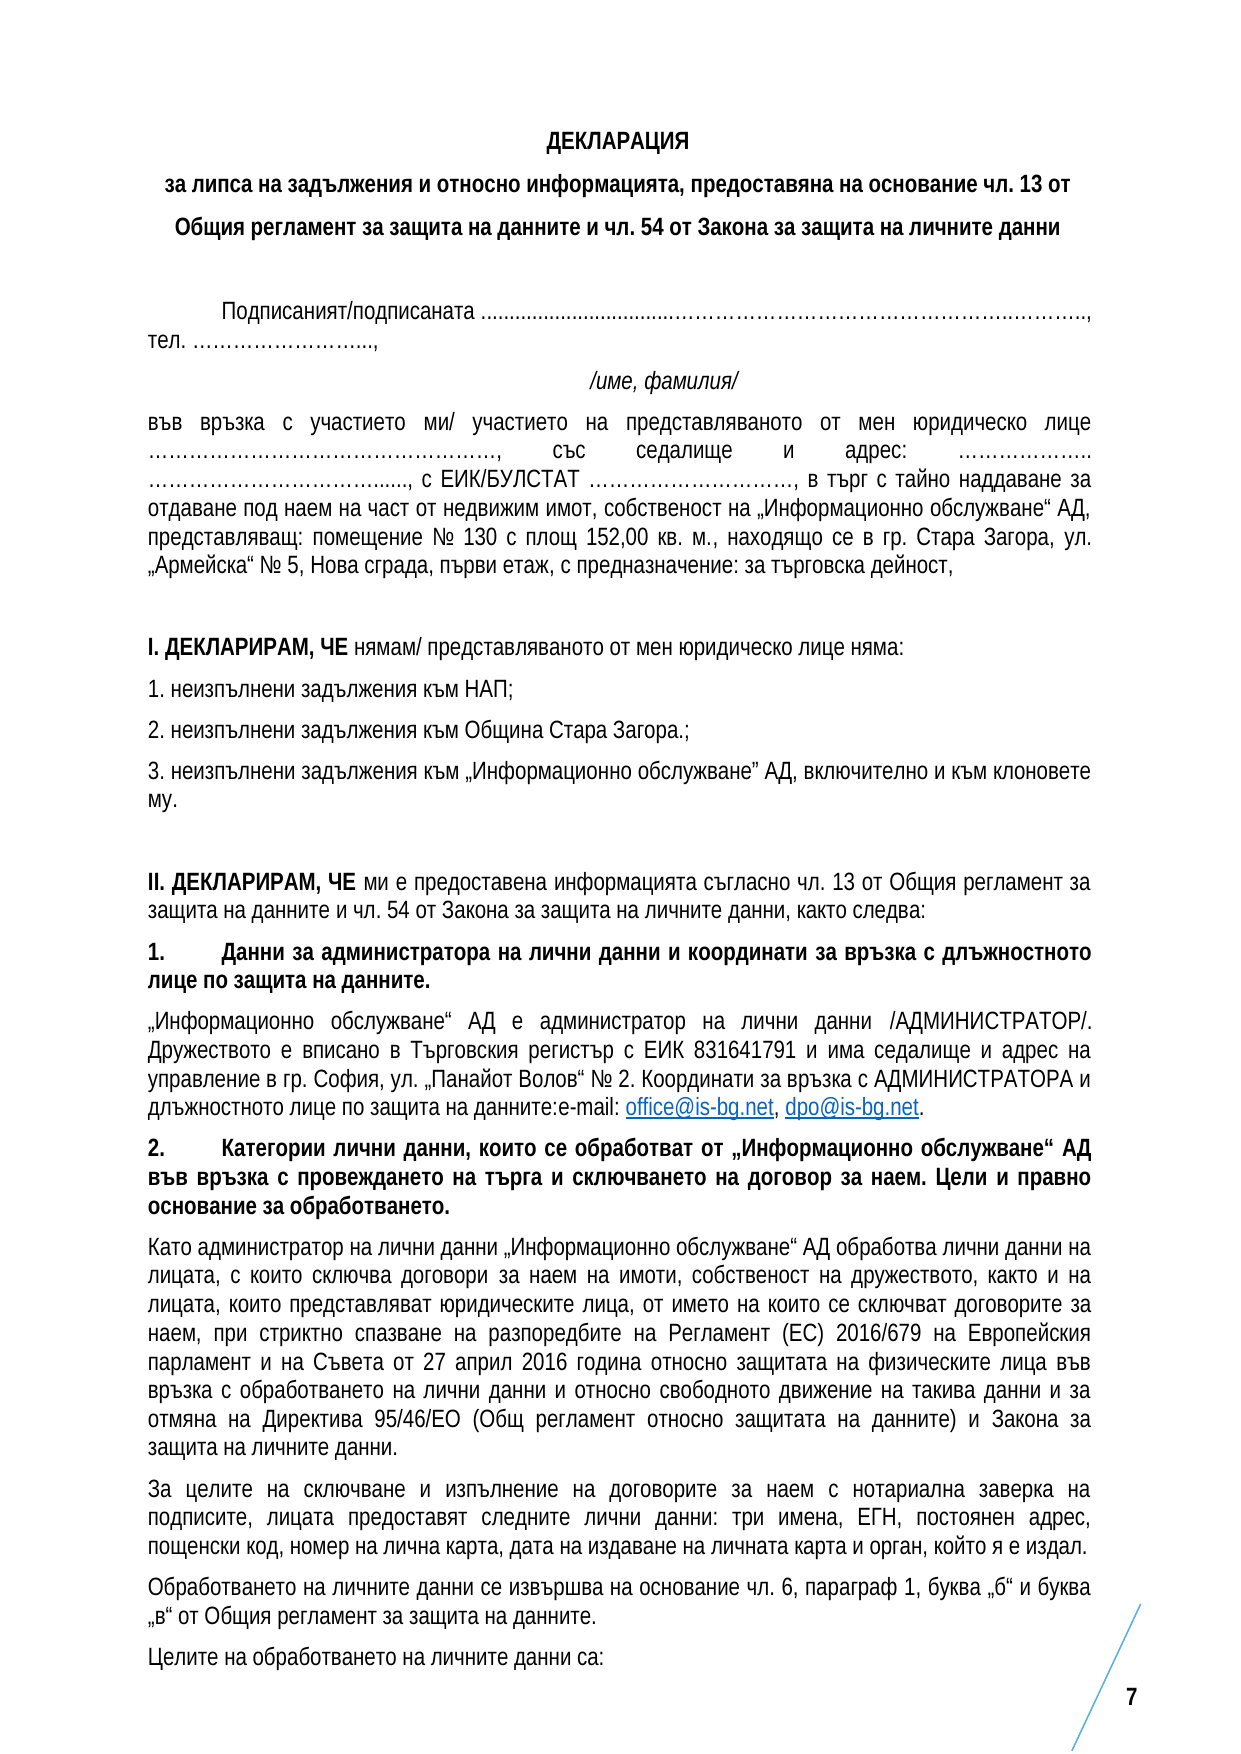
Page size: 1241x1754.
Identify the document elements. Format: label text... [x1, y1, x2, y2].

text Обработването на личните данни се извършва на основание чл. 6, параграф 1, буква „б“ и буква „в“ от Общия регламент за защита на данните. [148, 1572, 1092, 1629]
list Данни за администратора на лични данни и координати за връзка с длъжностното лице по защита на данните. [148, 937, 1092, 994]
text II. ДЕКЛАРИРАМ, ЧЕ ми е предоставена информацията съгласно чл. 13 от Общия регламент за защита на данните и чл. 54 от Закона за защита на личните данни, както следва: [148, 867, 1092, 924]
text за липса на задължения и относно информацията, предоставяна на основание чл. 13 от Общия регламент за защита на данните и чл. 54 от Закона за защита на личните данни [148, 169, 1088, 241]
text ДЕКЛАРАЦИЯ [148, 126, 1088, 155]
text Подписаният/подписаната ..................................…………………………………………..……….., тел. ……………………..., [148, 296, 1092, 353]
list Категории лични данни, които се обработват от „Информационно обслужване“ АД във връзка с провеждането на търга и сключването на договор за наем. Цели и правно основание за обработването. [148, 1133, 1092, 1219]
text 2. неизпълнени задължения към Община Стара Загора.; [148, 715, 1092, 743]
text Целите на обработването на личните данни са: [148, 1642, 1092, 1670]
text Като администратор на лични данни „Информационно обслужване“ АД обработва лични данни на лицата, с които сключва договори за наем на имоти, собственост на дружеството, както и на лицата, които представляват юридическите лица, от името на които се сключват договорите за наем, при стриктно спазване на разпоредбите на Регламент (ЕС) 2016/679 на Европейския парламент и на Съвета от 27 април 2016 година относно защитата на физическите лица във връзка с обработването на лични данни и относно свободното движение на такива данни и за отмяна на Директива 95/46/ЕО (Общ регламент относно защитата на данните) и Закона за защита на личните данни. [148, 1232, 1092, 1461]
text За целите на сключване и изпълнение на договорите за наем с нотариална заверка на подписите, лицата предоставят следните лични данни: три имена, ЕГН, постоянен адрес, пощенски код, номер на лична карта, дата на издаване на личната карта и орган, който я е издал. [148, 1473, 1092, 1559]
text I. ДЕКЛАРИРАМ, ЧЕ нямам/ представляваното от мен юридическо лице няма: [148, 632, 1092, 661]
text /име, фамилия/ [148, 366, 1092, 394]
text 3. неизпълнени задължения към „Информационно обслужване” АД, включително и към клоновете му. [148, 756, 1092, 813]
text 1. неизпълнени задължения към НАП; [148, 673, 1092, 702]
text „Информационно обслужване“ АД е администратор на лични данни /АДМИНИСТРАТОР/. Дружеството е вписано в Търговския регистър с ЕИК 831641791 и има седалище и адрес на управление в гр. София, ул. „Панайот Волов“ № 2. Координати за връзка с АДМИНИСТРАТОРА и длъжностното лице по защита на данните:e-mail: office@is-bg.net, dpo@is-bg.net. [148, 1006, 1092, 1121]
text във връзка с участието ми/ участието на представляваното от мен юридическо лице ……………………………………………, със седалище и адрес: ………………..……………………………......, с ЕИК/БУЛСТАТ …………………………, в търг с тайно наддаване за отдаване под наем на част от недвижим имот, собственост на „Информационно обслужване“ АД, представляващ: помещение № 130 с площ 152,00 кв. м., находящо се в гр. Стара Загора, ул. „Армейска“ № 5, Нова сграда, първи етаж, с предназначение: за търговска дейност, [148, 407, 1092, 579]
